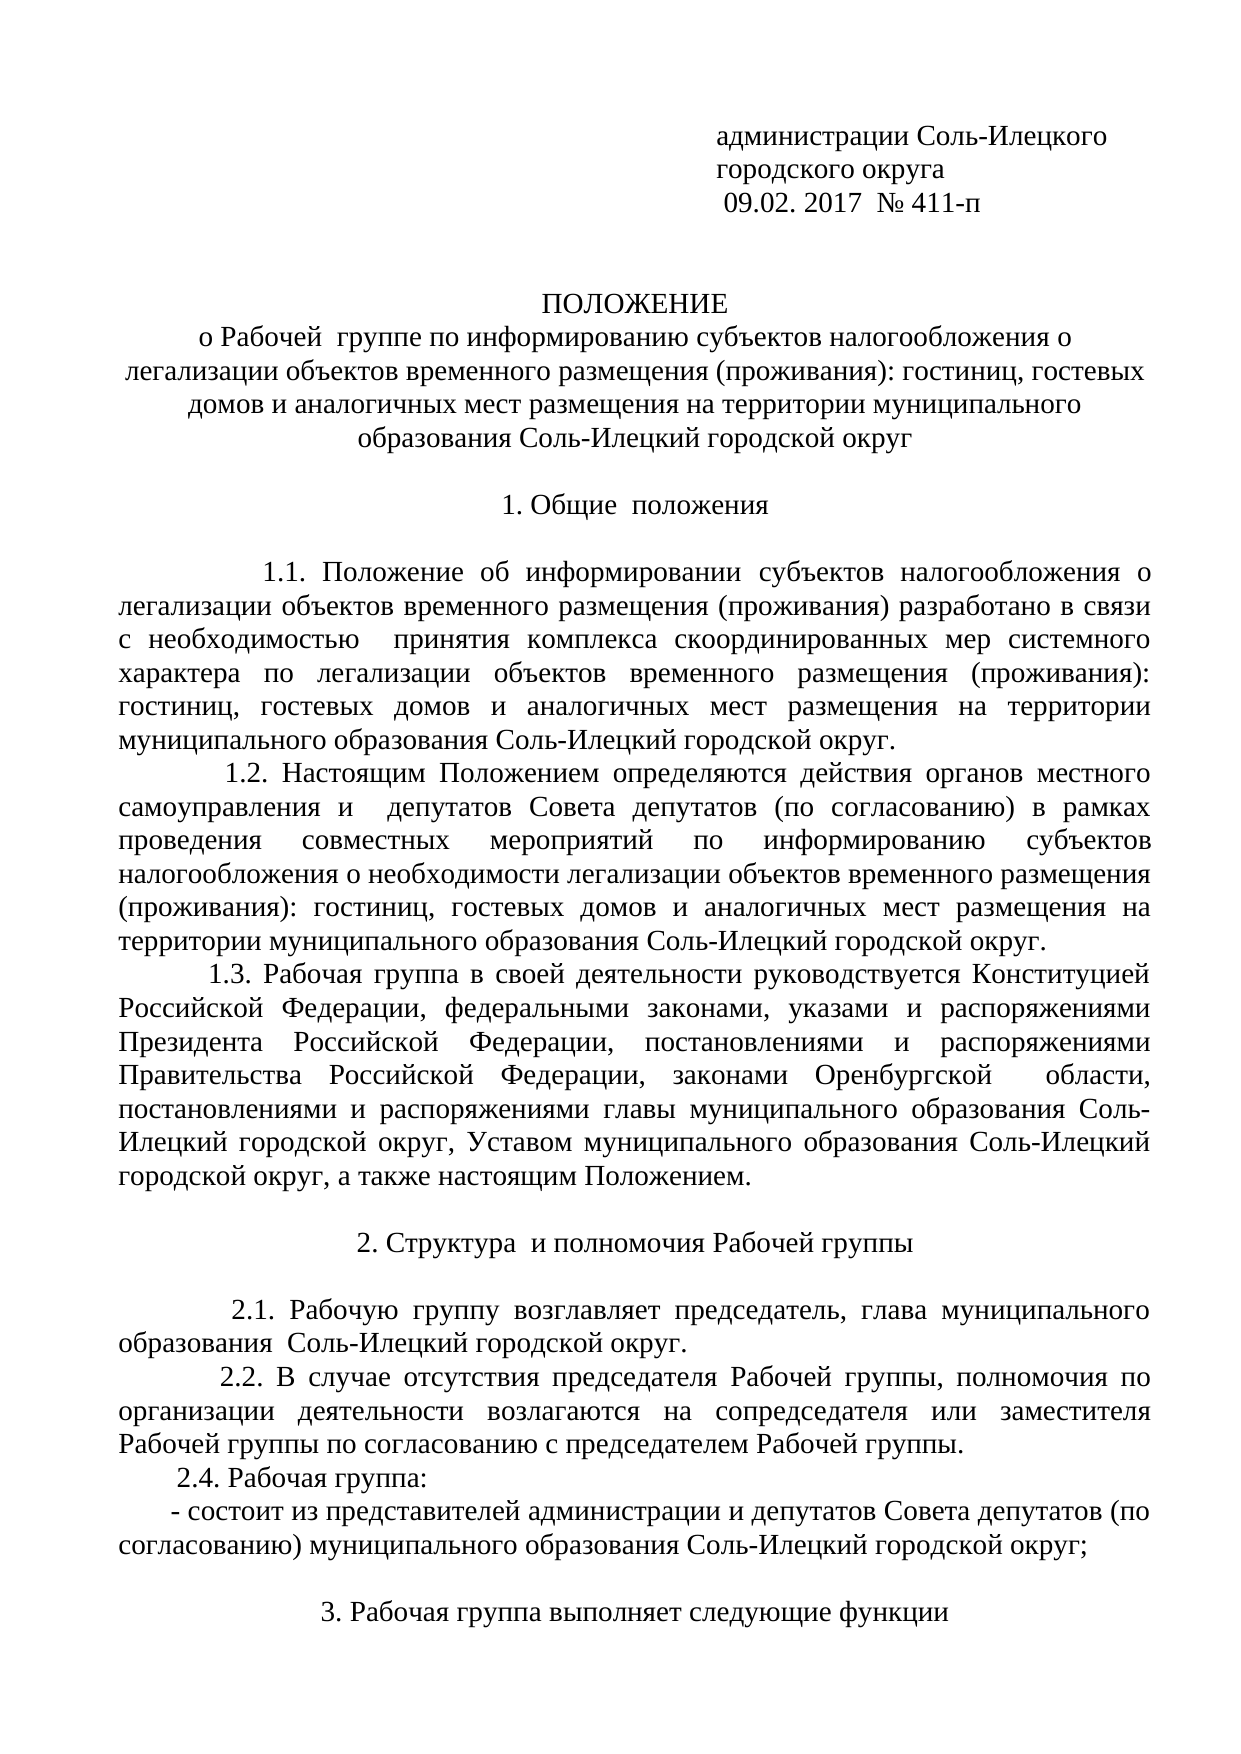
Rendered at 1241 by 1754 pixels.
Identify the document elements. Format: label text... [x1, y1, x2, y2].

title городского округа [118, 152, 1152, 185]
text 2.1. Рабочую группу возглавляет председатель, глава муниципального образования Соль-Илецкий городской округ. [118, 1292, 1152, 1359]
title администрации Соль-Илецкого [118, 118, 1152, 152]
text ПОЛОЖЕНИЕ [118, 286, 1152, 319]
text 2.2. В случае отсутствия председателя Рабочей группы, полномочия по организации деятельности возлагаются на сопредседателя или заместителя Рабочей группы по согласованию с председателем Рабочей группы. [118, 1359, 1152, 1460]
text о Рабочей группе по информированию субъектов налогообложения о легализации объектов временного размещения (проживания): гостиниц, гостевых домов и аналогичных мест размещения на территории муниципального образования Соль-Илецкий городской округ [118, 319, 1152, 453]
text 1.2. Настоящим Положением определяются действия органов местного самоуправления и депутатов Совета депутатов (по согласованию) в рамках проведения совместных мероприятий по информированию субъектов налогообложения о необходимости легализации объектов временного размещения (проживания): гостиниц, гостевых домов и аналогичных мест размещения на территории муниципального образования Соль-Илецкий городской округ. [118, 755, 1152, 957]
text 1.1. Положение об информировании субъектов налогообложения о легализации объектов временного размещения (проживания) разработано в связи с необходимостью принятия комплекса скоординированных мер системного характера по легализации объектов временного размещения (проживания): гостиниц, гостевых домов и аналогичных мест размещения на территории муниципального образования Соль-Илецкий городской округ. [118, 554, 1152, 755]
text 1.3. Рабочая группа в своей деятельности руководствуется Конституцией Российской Федерации, федеральными законами, указами и распоряжениями Президента Российской Федерации, постановлениями и распоряжениями Правительства Российской Федерации, законами Оренбургской области, постановлениями и распоряжениями главы муниципального образования Соль-Илецкий городской округ, Уставом муниципального образования Соль-Илецкий городской округ, а также настоящим Положением. [118, 957, 1152, 1191]
text 2. Структура и полномочия Рабочей группы [118, 1225, 1152, 1258]
text 09.02. 2017 № 411-п [118, 185, 1152, 219]
text 1. Общие положения [118, 487, 1152, 521]
text 2.4. Рабочая группа: [118, 1460, 1152, 1493]
text 3. Рабочая группа выполняет следующие функции [118, 1594, 1152, 1627]
text - состоит из представителей администрации и депутатов Совета депутатов (по согласованию) муниципального образования Соль-Илецкий городской округ; [118, 1493, 1152, 1560]
